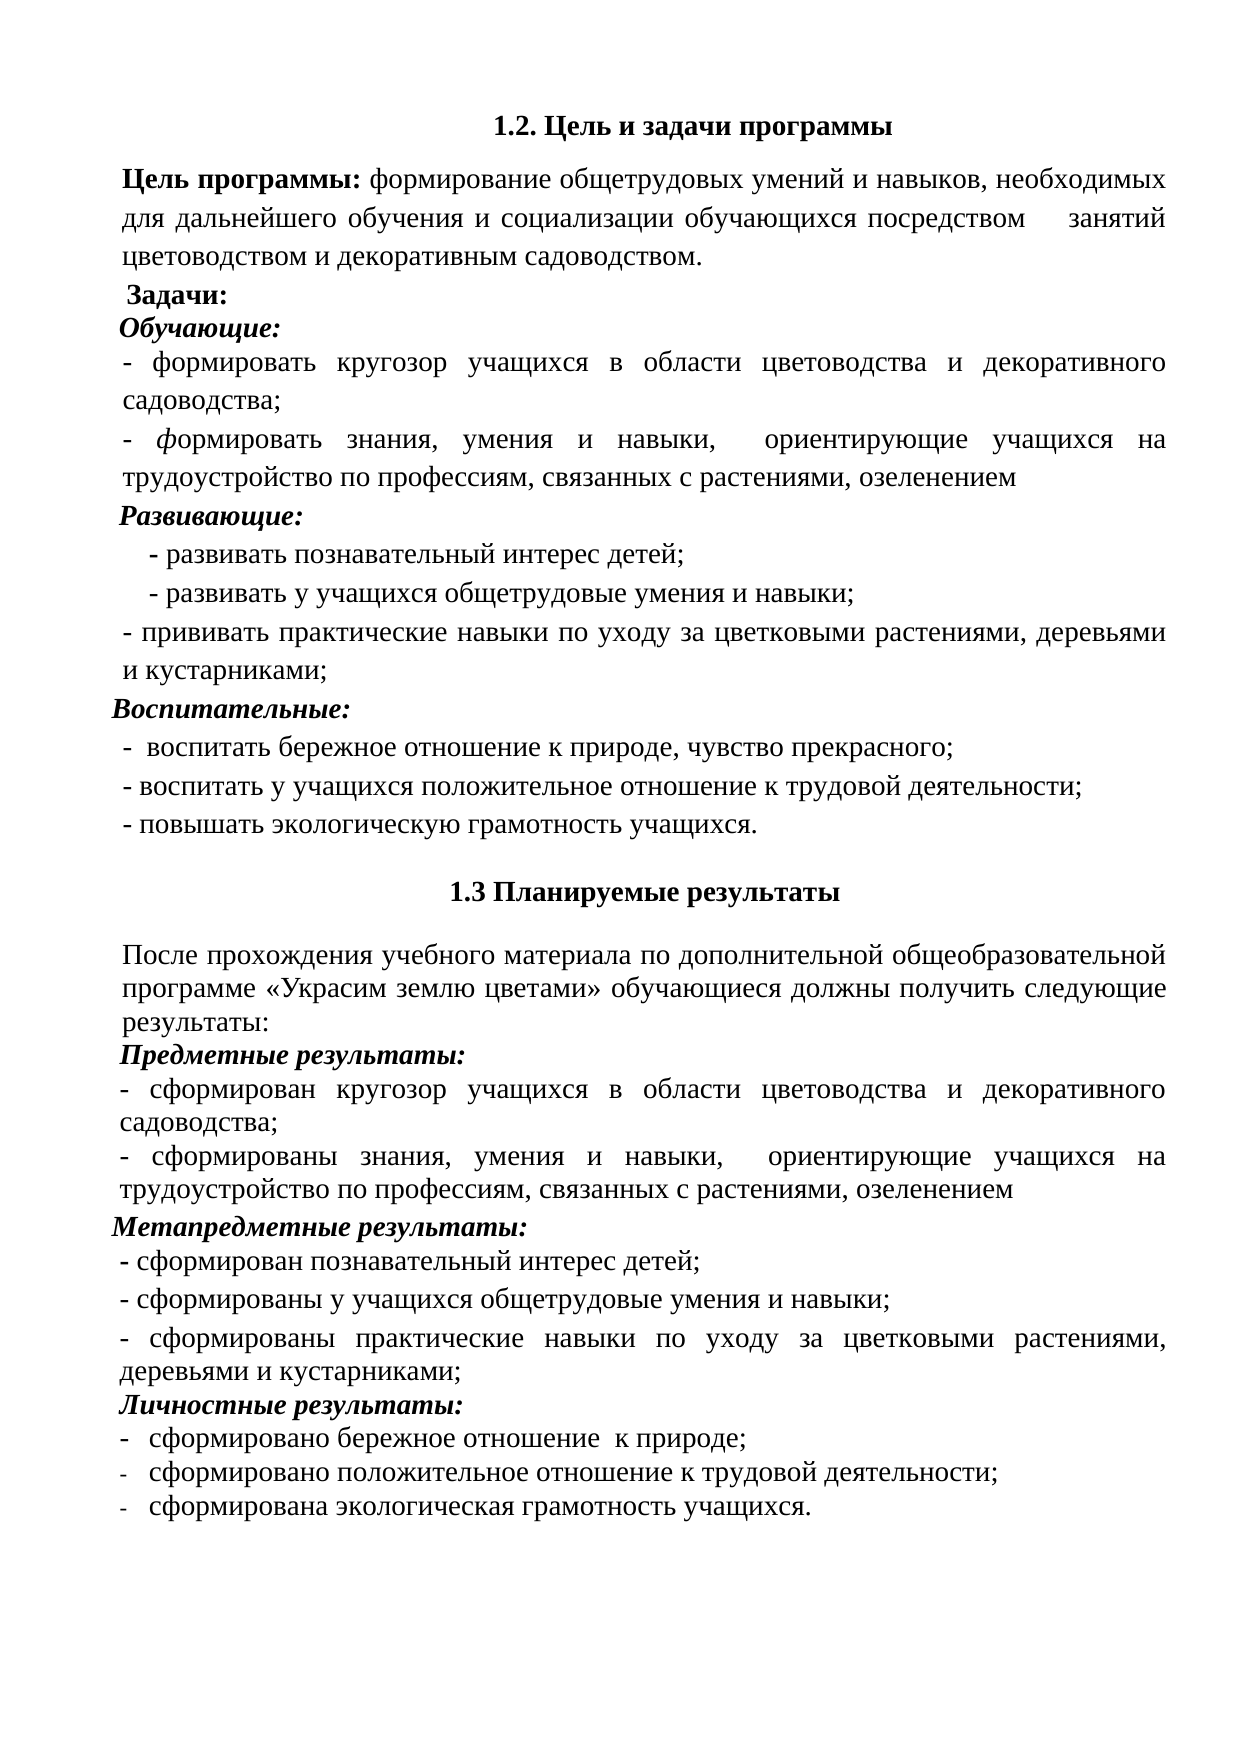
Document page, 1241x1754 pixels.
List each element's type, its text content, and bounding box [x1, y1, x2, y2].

text - воспитать у учащихся положительное отношение к трудовой деятельности; [122, 768, 1167, 801]
text - развивать у учащихся общетрудовые умения и навыки; [60, 575, 1167, 609]
text - сформированы практические навыки по уходу за цветковыми растениями, деревьями и кустарниками; [119, 1320, 1167, 1387]
text После прохождения учебного материала по дополнительной общеобразовательной программе «Украсим землю цветами» обучающиеся должны получить следующие результаты: [122, 937, 1167, 1037]
text 1.3 Планируемые результаты [122, 874, 1167, 908]
text - повышать экологическую грамотность учащихся. [122, 806, 1167, 840]
text - формировать знания, умения и навыки, ориентирующие учащихся на трудоустройство по профессиям, связанных с растениями, озеленением [122, 421, 1167, 493]
text - сформированы у учащихся общетрудовые умения и навыки; [119, 1281, 1167, 1315]
text - сформированы знания, умения и навыки, ориентирующие учащихся на трудоустройство по профессиям, связанных с растениями, озеленением [119, 1138, 1167, 1205]
text 1.2. Цель и задачи программы [219, 108, 1167, 142]
text Воспитательные: [75, 691, 1155, 724]
text Предметные результаты: [119, 1037, 1103, 1071]
text Метапредметные результаты: [75, 1209, 1167, 1243]
text Обучающие: [75, 310, 1167, 344]
text - формировать кругозор учащихся в области цветоводства и декоративного садоводства; [122, 344, 1167, 416]
list сформировано положительное отношение к трудовой деятельности; [119, 1454, 1167, 1488]
text Развивающие: [75, 498, 1167, 532]
text - сформирован кругозор учащихся в области цветоводства и декоративного садоводства; [119, 1071, 1167, 1138]
text - развивать познавательный интерес детей; [60, 537, 1167, 570]
list сформирована экологическая грамотность учащихся. [119, 1488, 1167, 1521]
list сформировано бережное отношение к природе; [119, 1421, 1066, 1454]
text - прививать практические навыки по уходу за цветковыми растениями, деревьями и кустарниками; [122, 614, 1167, 686]
text - сформирован познавательный интерес детей; [119, 1243, 1167, 1276]
list Цель программы: формирование общетрудовых умений и навыков, необходимых для дальнейшего обучения и социализации обучающихся посредством занятий цветоводством и декоративным садоводством. [122, 161, 1167, 272]
text Задачи: [75, 277, 1168, 310]
text - воспитать бережное отношение к природе, чувство прекрасного; [122, 729, 1167, 763]
text Личностные результаты: [119, 1387, 1167, 1421]
